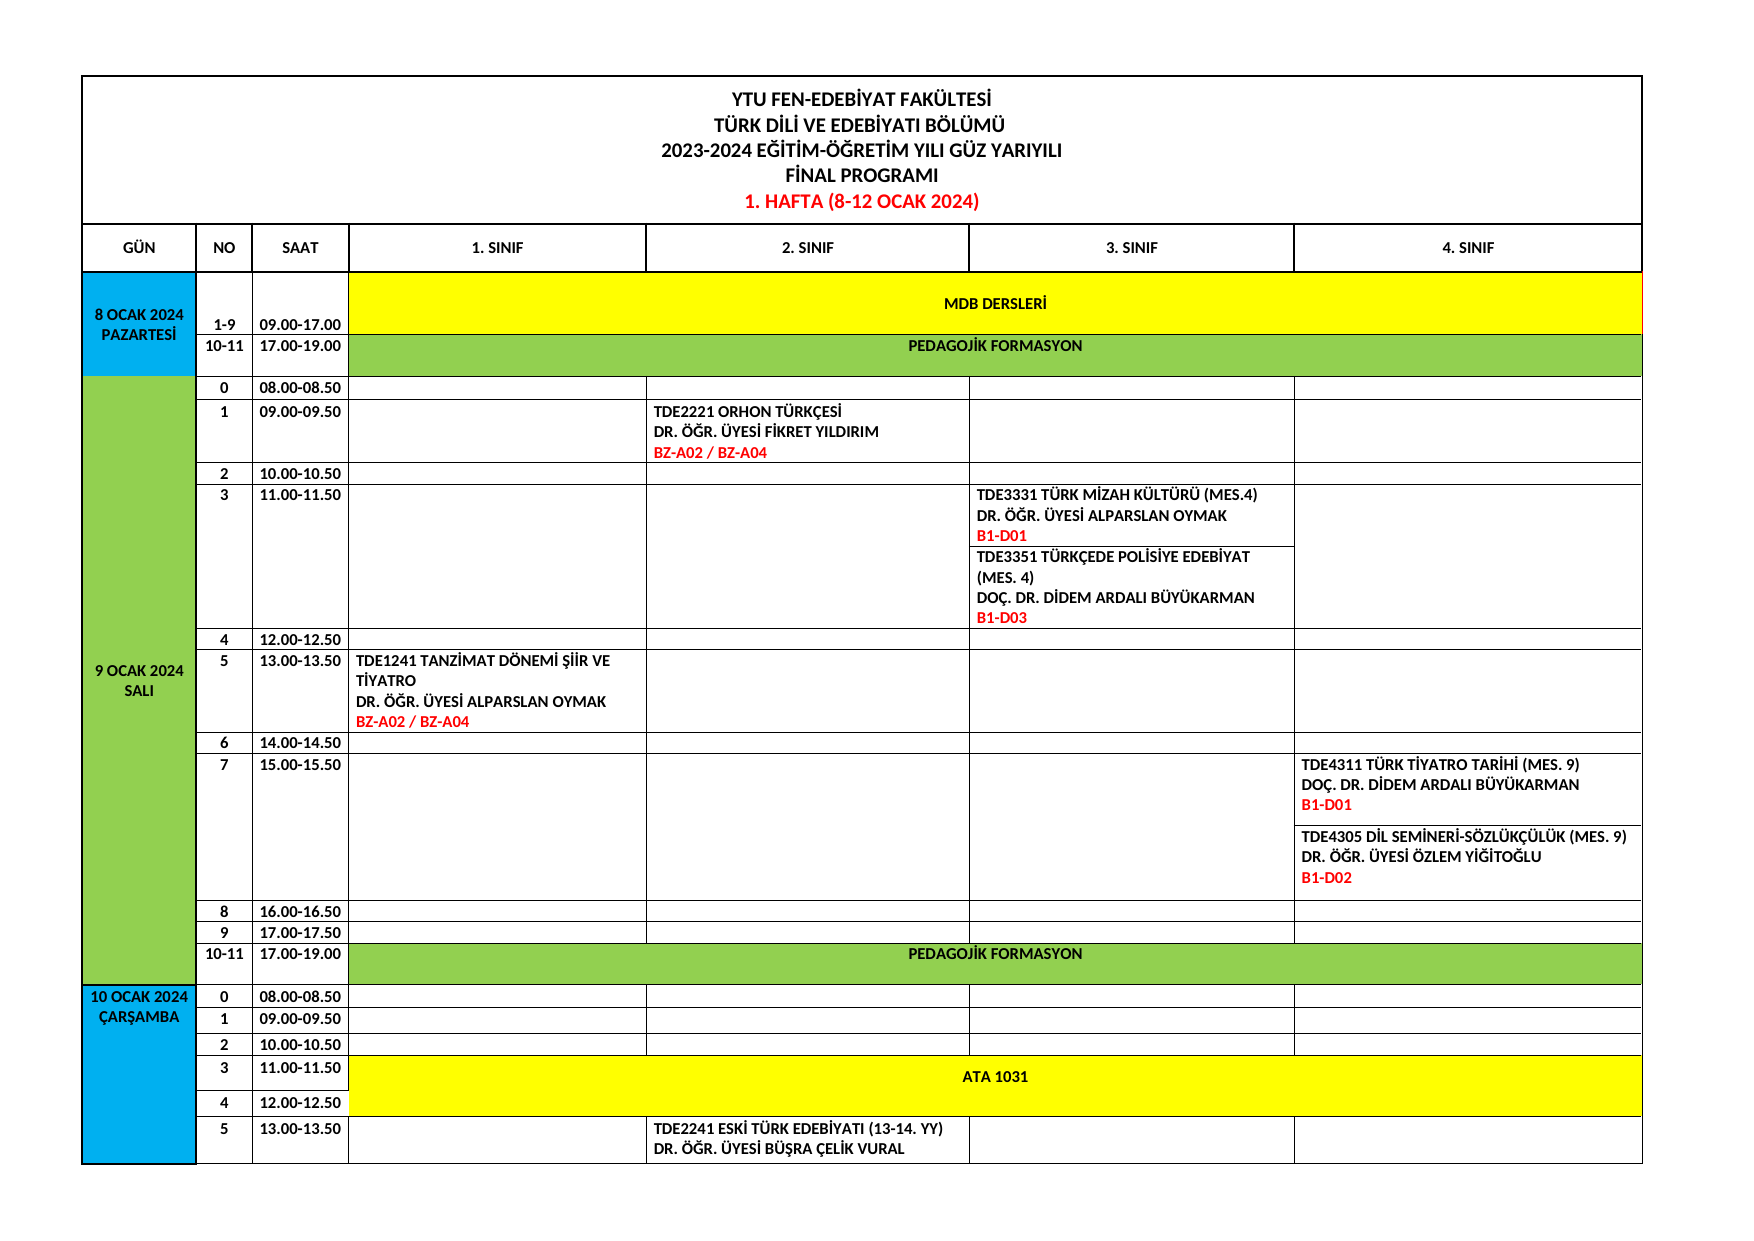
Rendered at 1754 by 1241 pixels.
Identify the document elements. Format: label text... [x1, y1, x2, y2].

table_cell [1295, 900, 1642, 921]
table_cell 1-9 [197, 273, 252, 334]
table_cell 2 [197, 1034, 252, 1055]
table_cell 15.00-15.50 [253, 754, 348, 900]
table_cell [1295, 462, 1642, 483]
table_cell 9 [197, 922, 252, 942]
table_cell [647, 985, 969, 1007]
table_cell 11.00-11.50 [253, 1056, 348, 1090]
table_cell [647, 485, 969, 628]
table_cell [349, 463, 646, 483]
table_cell 08.00-08.50 [253, 985, 348, 1007]
table_cell 3 [197, 1056, 252, 1090]
table_cell GÜN [83, 225, 195, 271]
table_cell [647, 733, 969, 753]
table_cell 10-11 [197, 335, 252, 376]
table_cell 12.00-12.50 [253, 1091, 348, 1116]
table_cell [349, 1117, 646, 1163]
table_cell [1295, 984, 1642, 1007]
table_cell 10-11 [197, 944, 252, 984]
table_cell 3. SINIF [970, 225, 1293, 271]
table_cell 17.00-17.50 [253, 922, 348, 942]
table_cell PEDAGOJİK FORMASYON [349, 334, 1642, 376]
table_cell [647, 629, 969, 649]
table_cell [349, 733, 646, 753]
table_cell TDE3351 TÜRKÇEDE POLİSİYE EDEBİYAT (MES. 4) DOÇ. DR. DİDEM ARDALI BÜYÜKARMAN B1-D03 [970, 547, 1294, 628]
table_cell [1295, 1116, 1642, 1163]
table_cell 8 OCAK 2024 PAZARTESİ [83, 273, 195, 376]
table_cell [1295, 376, 1642, 399]
table_cell 5 [197, 650, 252, 732]
table_cell [970, 733, 1294, 753]
table_cell [349, 400, 646, 462]
table_cell TDE2221 ORHON TÜRKÇESİ DR. ÖĞR. ÜYESİ FİKRET YILDIRIM BZ-A02 / BZ-A04 [647, 400, 969, 462]
table_cell 1 [197, 1008, 252, 1032]
table_cell 4 [197, 1091, 252, 1116]
table_cell TDE4311 TÜRK TİYATRO TARİHİ (MES. 9) DOÇ. DR. DİDEM ARDALI BÜYÜKARMAN B1-D01 [1295, 753, 1642, 825]
table_cell [1295, 628, 1642, 649]
table_cell 5 [197, 1117, 252, 1163]
table_cell [970, 901, 1294, 921]
table_cell 2 [197, 463, 252, 483]
table_cell [349, 901, 646, 921]
table_cell [970, 922, 1294, 942]
table_cell [647, 377, 969, 399]
table_cell [647, 1034, 969, 1055]
table_cell 8 [197, 901, 252, 921]
table_cell [970, 754, 1294, 900]
table_cell [970, 463, 1294, 483]
table_cell [1295, 921, 1642, 942]
table_cell 4. SINIF [1295, 225, 1641, 271]
table_cell [1295, 1007, 1642, 1032]
table_cell [970, 1034, 1294, 1055]
table_cell PEDAGOJİK FORMASYON [349, 943, 1642, 984]
table_cell NO [197, 225, 251, 271]
table_cell 0 [197, 377, 252, 399]
table_cell 13.00-13.50 [253, 650, 348, 732]
table_cell 11.00-11.50 [253, 485, 348, 628]
table_cell [1295, 732, 1642, 753]
table_cell [349, 922, 646, 942]
table_cell [970, 400, 1294, 462]
table_cell 7 [197, 754, 252, 900]
table_cell [349, 1034, 646, 1055]
table_cell [647, 901, 969, 921]
table_cell 09.00-09.50 [253, 400, 348, 462]
table_cell 09.00-17.00 [253, 273, 348, 334]
table_cell [647, 650, 969, 732]
table_cell [647, 463, 969, 483]
table_cell TDE1241 TANZİMAT DÖNEMİ ŞİİR VE TİYATRO DR. ÖĞR. ÜYESİ ALPARSLAN OYMAK BZ-A02 / BZ-A04 [349, 650, 646, 732]
table_cell 17.00-19.00 [253, 335, 348, 376]
table_cell [349, 629, 646, 649]
table_cell 10 OCAK 2024 ÇARŞAMBA [83, 986, 195, 1163]
table_cell 13.00-13.50 [253, 1117, 348, 1163]
table_cell [970, 1008, 1294, 1032]
table_cell MDB DERSLERİ [349, 273, 1642, 334]
table_cell SAAT [253, 225, 348, 271]
table_cell [647, 1008, 969, 1032]
table_cell [349, 754, 646, 900]
table_cell [349, 1008, 646, 1032]
table_cell [970, 1117, 1294, 1163]
table_header YTU FEN-EDEBİYAT FAKÜLTESİ TÜRK DİLİ VE EDEBİYATI BÖLÜMÜ 2023-2024 EĞİTİM-ÖĞRETİM YILI GÜZ YARIYILI FİNAL PROGRAMI 1. HAFTA (8-12 OCAK 2024) [83, 77, 1641, 223]
table_cell [1295, 649, 1642, 732]
table_cell [970, 650, 1294, 732]
table_cell 0 [197, 985, 252, 1007]
table_cell TDE3331 TÜRK MİZAH KÜLTÜRÜ (MES.4) DR. ÖĞR. ÜYESİ ALPARSLAN OYMAK B1-D01 [970, 485, 1294, 546]
table_cell 4 [197, 629, 252, 649]
table_cell 1 [197, 400, 252, 462]
table_cell 6 [197, 733, 252, 753]
table_cell [1295, 1033, 1642, 1055]
table_cell 08.00-08.50 [253, 377, 348, 399]
table_cell [1295, 484, 1642, 628]
table_cell [349, 985, 646, 1007]
table_cell TDE4305 DİL SEMİNERİ-SÖZLÜKÇÜLÜK (MES. 9) DR. ÖĞR. ÜYESİ ÖZLEM YİĞİTOĞLU B1-D02 [1295, 825, 1642, 900]
table_cell [349, 377, 646, 399]
table_cell 09.00-09.50 [253, 1008, 348, 1032]
table_cell [349, 485, 646, 628]
table_cell 12.00-12.50 [253, 629, 348, 649]
table_cell 1. SINIF [350, 225, 645, 271]
table_cell [970, 377, 1294, 399]
table_cell [647, 754, 969, 900]
table_cell 16.00-16.50 [253, 901, 348, 921]
table_cell ATA 1031 [349, 1055, 1642, 1116]
table_cell [970, 985, 1294, 1007]
table_cell 10.00-10.50 [253, 463, 348, 483]
table_cell 9 OCAK 2024 SALI [83, 376, 195, 984]
table_cell 10.00-10.50 [253, 1034, 348, 1055]
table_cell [647, 1117, 969, 1163]
table_cell 14.00-14.50 [253, 733, 348, 753]
table_cell [647, 922, 969, 942]
table_cell 17.00-19.00 [253, 944, 348, 984]
table_cell 2. SINIF [647, 225, 968, 271]
table_cell 3 [197, 485, 252, 628]
table_cell [970, 629, 1294, 649]
table_cell [1295, 399, 1642, 462]
